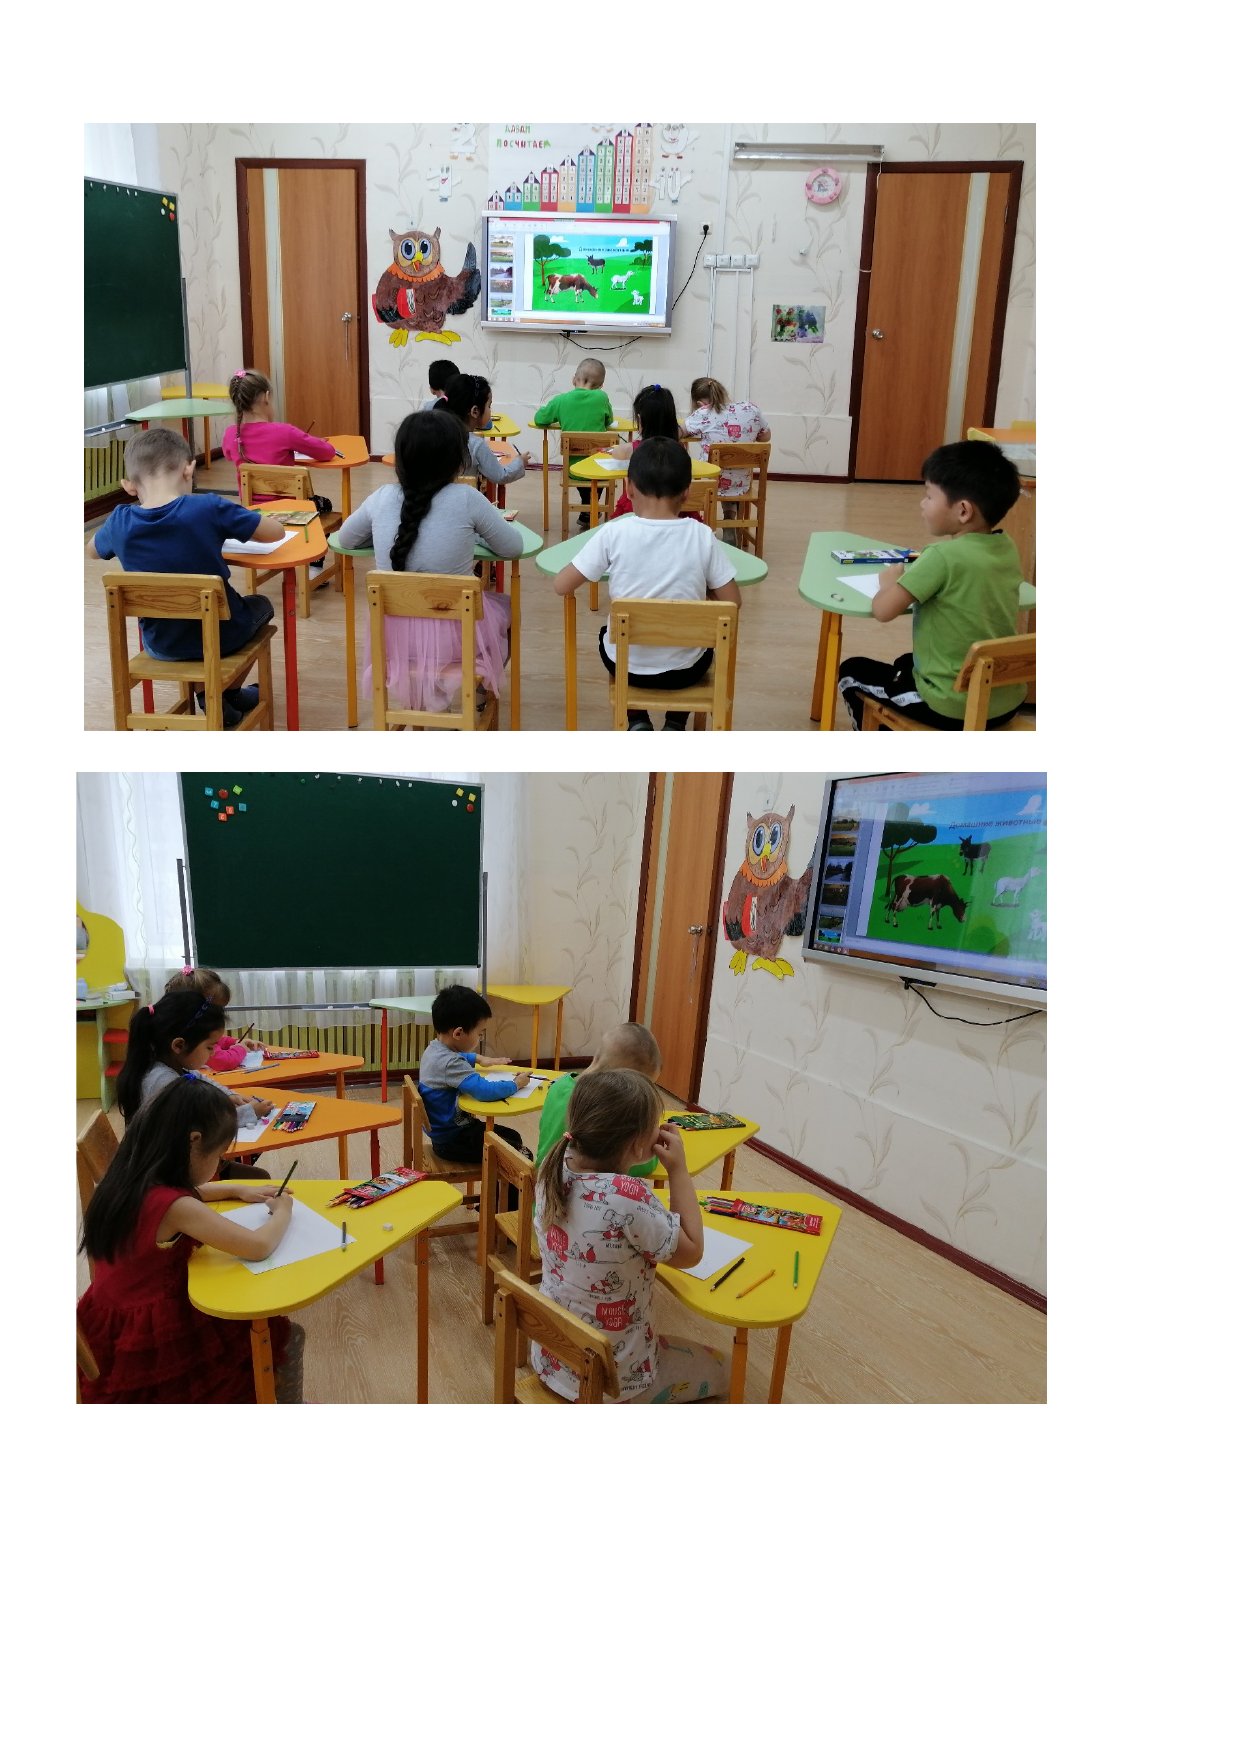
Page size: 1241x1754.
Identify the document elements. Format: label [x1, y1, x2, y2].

picture [75, 771, 1046, 1407]
picture [82, 123, 1040, 733]
